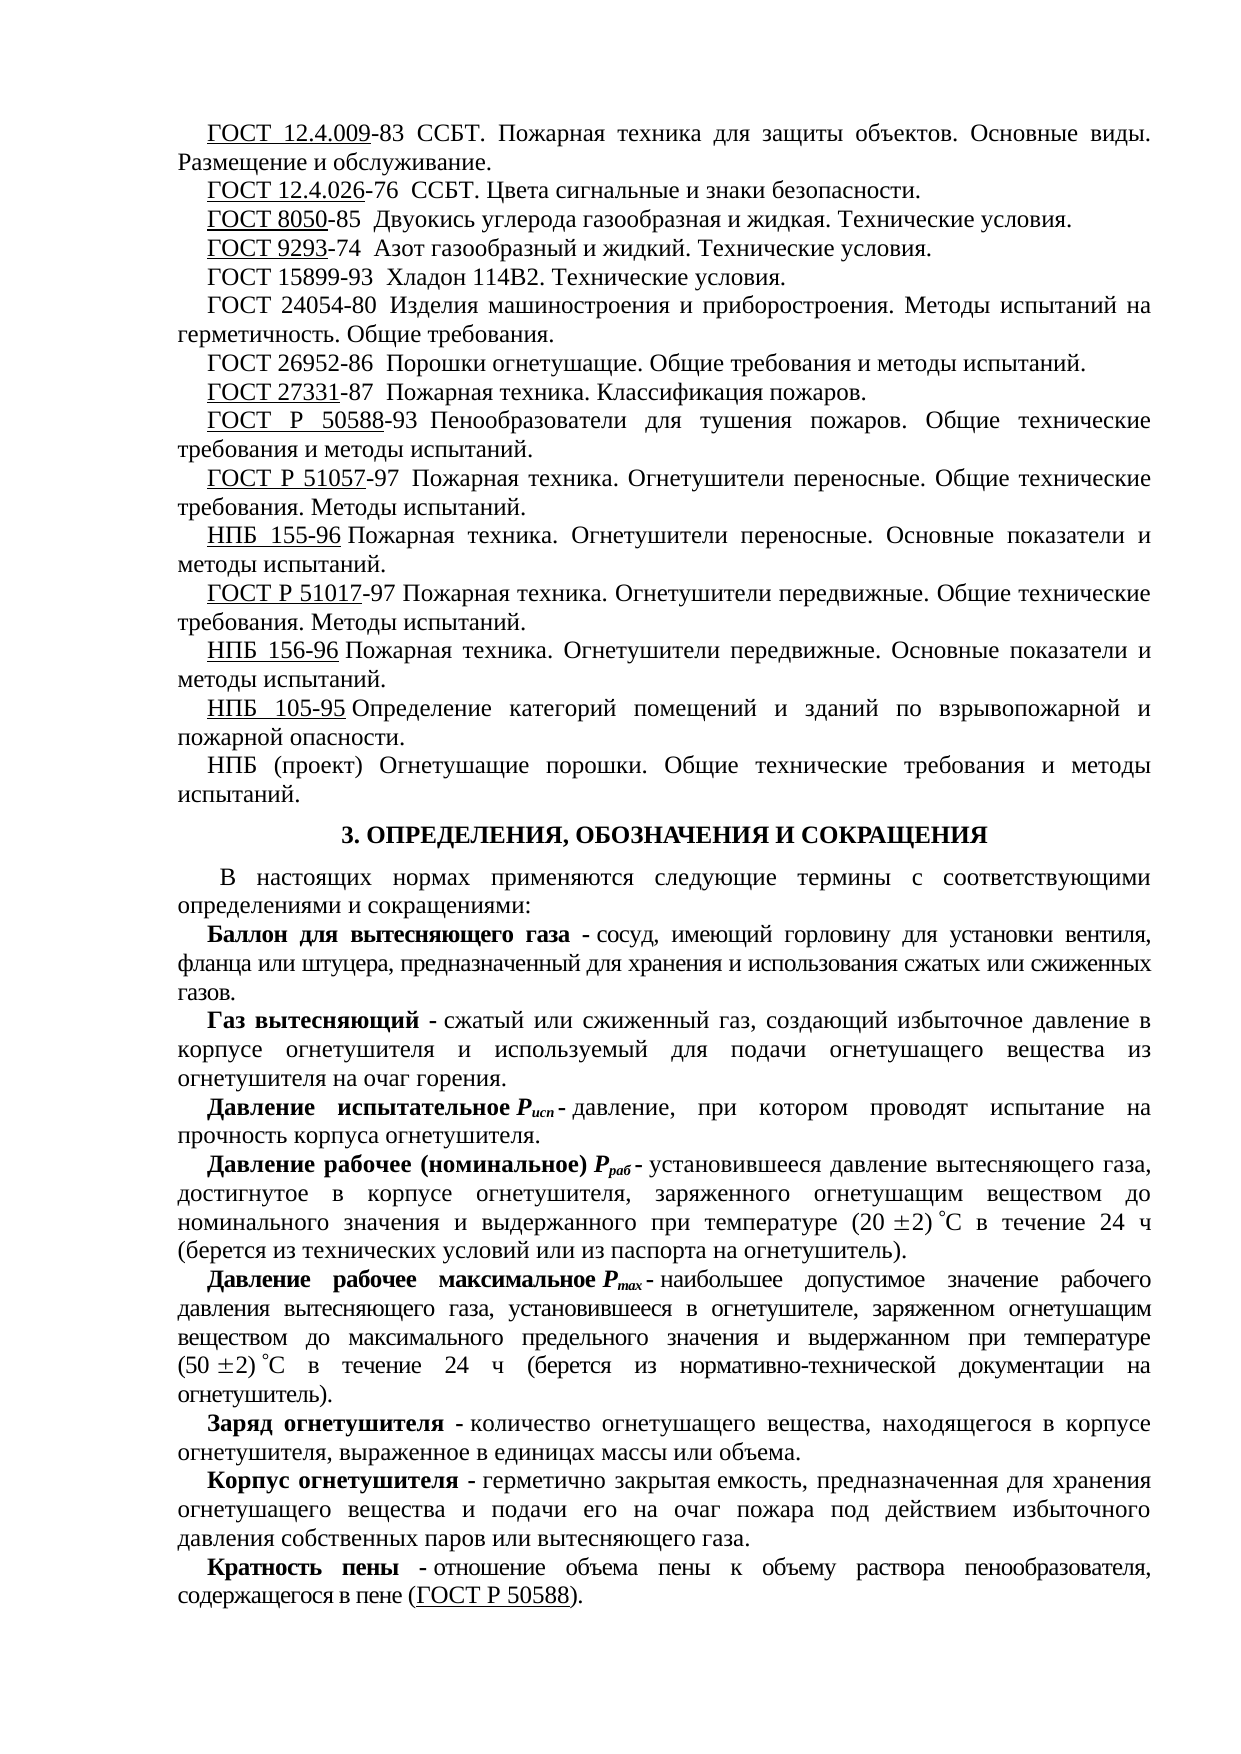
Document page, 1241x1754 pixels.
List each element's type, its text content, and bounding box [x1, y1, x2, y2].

text ГОСТ Р 51057-97 Пожарная техника. Огнетушители переносные. Общие технические требования. Методы испытаний. [177, 463, 1152, 521]
text Давление испытательное Рисп - давление, при котором проводят испытание на прочность корпуса огнетушителя. [177, 1092, 1152, 1149]
text НПБ 156-96 Пожарная техника. Огнетушители передвижные. Основные показатели и методы испытаний. [177, 636, 1152, 693]
text ГОСТ 9293-74 Азот газообразный и жидкий. Технические условия. [177, 233, 1152, 262]
text Газ вытесняющий - сжатый или сжиженный газ, создающий избыточное давление в корпусе огнетушителя и используемый для подачи огнетушащего вещества из огнетушителя на очаг горения. [177, 1006, 1152, 1092]
text НПБ (проект) Огнетушащие порошки. Общие технические требования и методы испытаний. [177, 751, 1152, 808]
text В настоящих нормах применяются следующие термины с соответствующими определениями и сокращениями: [177, 862, 1152, 919]
text Давление рабочее (номинальное) Рраб - установившееся давление вытесняющего газа, достигнутое в корпусе огнетушителя, заряженного огнетушащим веществом до номинального значения и выдержанного при температуре (20 2) С в течение 24 ч (берется из технических условий или из паспорта на огнетушитель). [177, 1149, 1152, 1264]
text ГОСТ 27331-87 Пожарная техника. Классификация пожаров. [177, 377, 1152, 406]
text ГОСТ Р 51017-97 Пожарная техника. Огнетушители передвижные. Общие технические требования. Методы испытаний. [177, 578, 1152, 636]
text ГОСТ Р 50588-93 Пенообразователи для тушения пожаров. Общие технические требования и методы испытаний. [177, 406, 1152, 463]
text ГОСТ 24054-80 Изделия машиностроения и приборостроения. Методы испытаний на герметичность. Общие требования. [177, 291, 1152, 348]
text ГОСТ 26952-86 Порошки огнетушащие. Общие требования и методы испытаний. [177, 348, 1152, 377]
text Кратность пены - отношение объема пены к объему раствора пенообразователя, содержащегося в пене (ГОСТ Р 50588). [177, 1552, 1152, 1609]
text ГОСТ 12.4.026-76 ССБТ. Цвета сигнальные и знаки безопасности. [177, 176, 1152, 204]
text НПБ 105-95 Определение категорий помещений и зданий по взрывопожарной и пожарной опасности. [177, 693, 1152, 751]
text Заряд огнетушителя - количество огнетушащего вещества, находящегося в корпусе огнетушителя, выраженное в единицах массы или объема. [177, 1408, 1152, 1466]
text Корпус огнетушителя - герметично закрытая емкость, предназначенная для хранения огнетушащего вещества и подачи его на очаг пожара под действием избыточного давления собственных паров или вытесняющего газа. [177, 1466, 1152, 1552]
text ГОСТ 12.4.009-83 ССБТ. Пожарная техника для защиты объектов. Основные виды. Размещение и обслуживание. [177, 118, 1152, 176]
text Давление рабочее максимальное Рmax - наибольшее допустимое значение рабочего давления вытесняющего газа, установившееся в огнетушителе, заряженном огнетушащим веществом до максимального предельного значения и выдержанном при температуре (50 2) С в течение 24 ч (берется из нормативно-технической документации на огнетушитель). [177, 1264, 1152, 1408]
text НПБ 155-96 Пожарная техника. Огнетушители переносные. Основные показатели и методы испытаний. [177, 521, 1152, 578]
text Баллон для вытесняющего газа - сосуд, имеющий горловину для установки вентиля, фланца или штуцера, предназначенный для хранения и использования сжатых или сжиженных газов. [177, 919, 1152, 1006]
text 3. ОПРЕДЕЛЕНИЯ, ОБОЗНАЧЕНИЯ И СОКРАЩЕНИЯ [177, 821, 1152, 849]
text ГОСТ 8050-85 Двуокись углерода газообразная и жидкая. Технические условия. [177, 204, 1152, 233]
text ГОСТ 15899-93 Хладон 114В2. Технические условия. [177, 262, 1152, 291]
